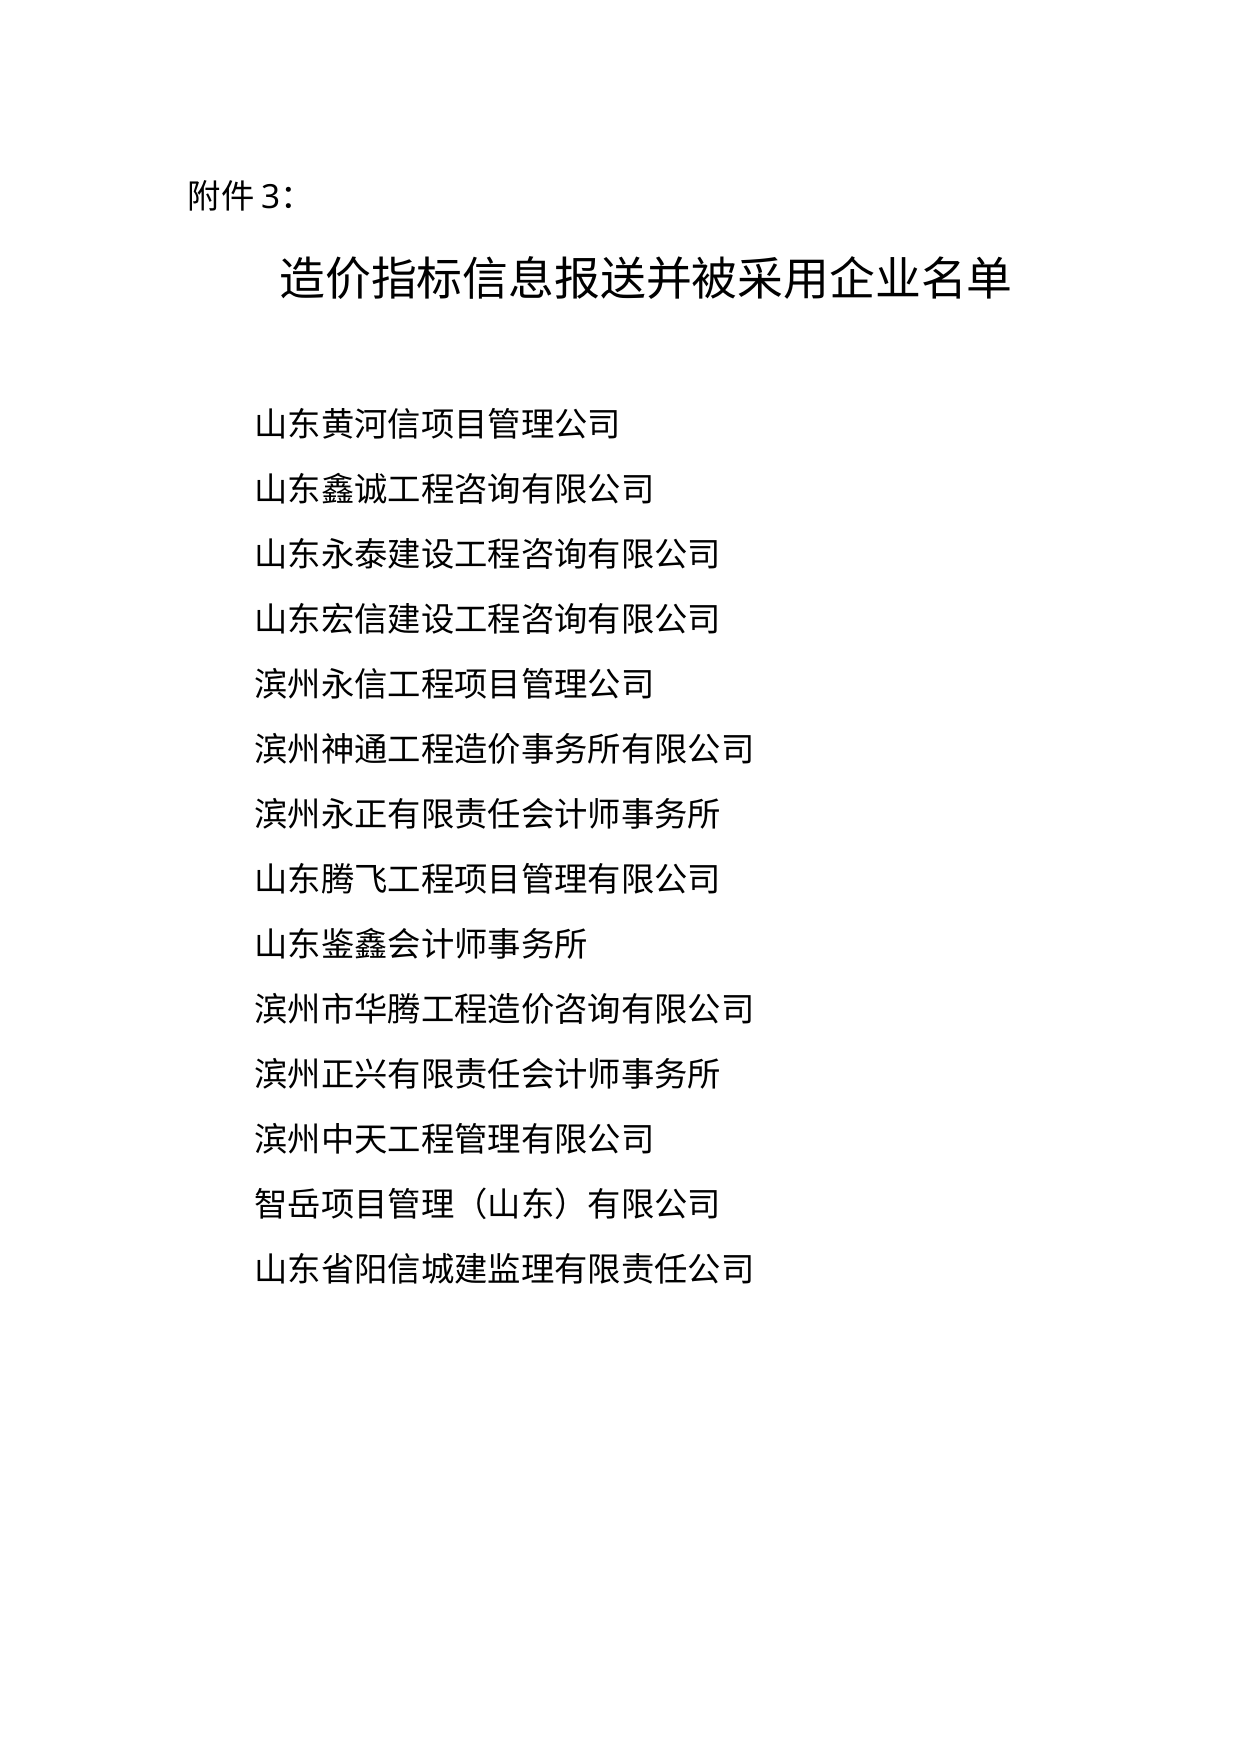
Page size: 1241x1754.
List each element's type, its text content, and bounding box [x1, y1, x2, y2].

text 滨州永正有限责任会计师事务所 [187, 779, 1053, 844]
text 滨州中天工程管理有限公司 [187, 1104, 1053, 1169]
text 山东黄河信项目管理公司 [187, 389, 1053, 454]
text 山东永泰建设工程咨询有限公司 [187, 519, 1053, 584]
text 滨州神通工程造价事务所有限公司 [187, 714, 1053, 779]
text 山东省阳信城建监理有限责任公司 [187, 1234, 1053, 1299]
text 滨州永信工程项目管理公司 [187, 649, 1053, 714]
text 山东鉴鑫会计师事务所 [187, 909, 1053, 974]
text 造价指标信息报送并被采用企业名单 [187, 227, 1053, 324]
text 山东鑫诚工程咨询有限公司 [187, 454, 1053, 519]
text 滨州正兴有限责任会计师事务所 [187, 1039, 1053, 1104]
text 山东宏信建设工程咨询有限公司 [187, 584, 1053, 649]
text 附件3： [187, 162, 1053, 227]
text 滨州市华腾工程造价咨询有限公司 [187, 974, 1053, 1039]
text 山东腾飞工程项目管理有限公司 [187, 844, 1053, 909]
text 智岳项目管理（山东）有限公司 [187, 1169, 1053, 1234]
